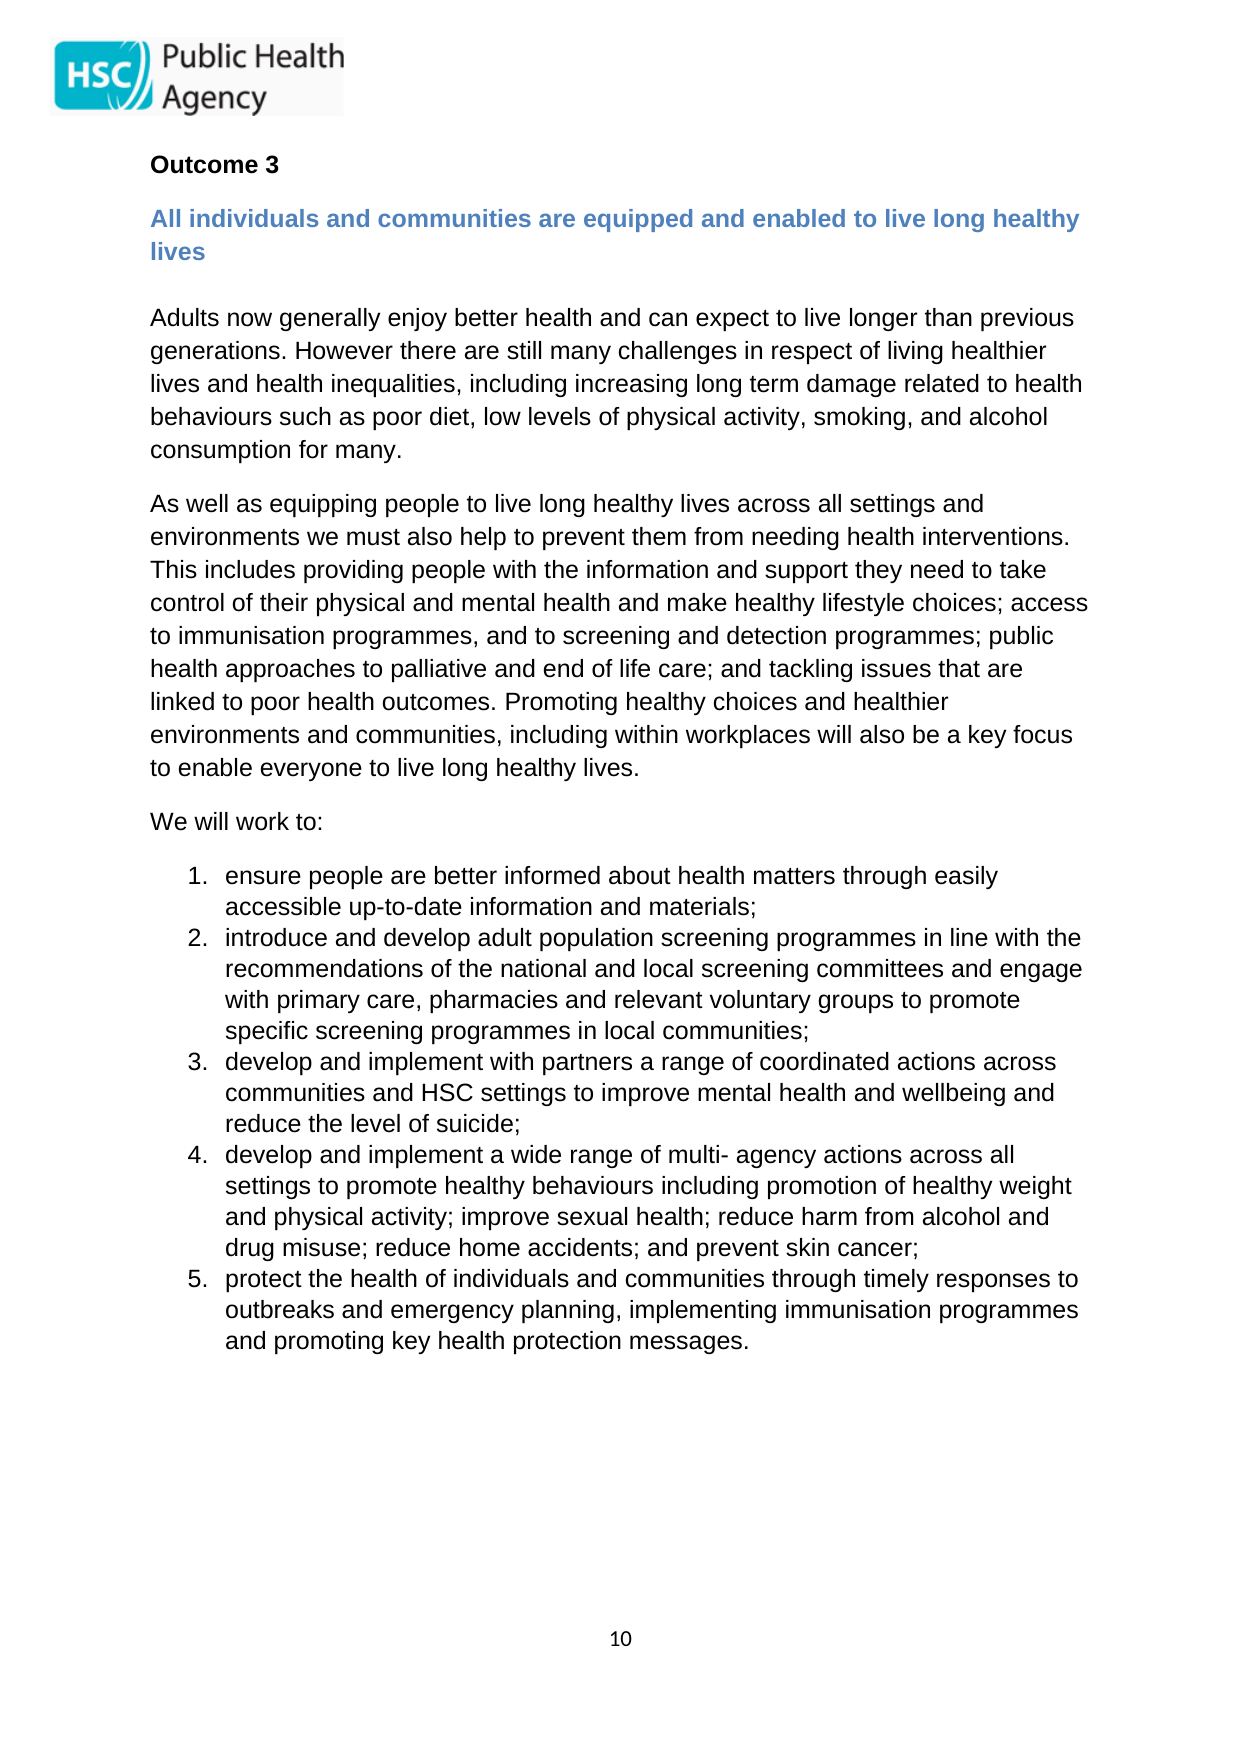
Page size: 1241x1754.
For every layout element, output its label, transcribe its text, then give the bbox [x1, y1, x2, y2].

picture [50, 37, 344, 116]
list ensure people are better informed about health matters through easily accessible up-to-date information and materials; [187, 861, 1090, 921]
list protect the health of individuals and communities through timely responses to outbreaks and emergency planning, implementing immunisation programmes and promoting key health protection messages. [187, 1264, 1090, 1355]
text We will work to: [150, 807, 1090, 836]
list develop and implement a wide range of multi- agency actions across all settings to promote healthy behaviours including promotion of healthy weight and physical activity; improve sexual health; reduce harm from alcohol and drug misuse; reduce home accidents; and prevent skin cancer; [187, 1140, 1090, 1262]
subtitle All individuals and communities are equipped and enabled to live long healthy lives [150, 204, 1090, 266]
list develop and implement with partners a range of coordinated actions across communities and HSC settings to improve mental health and wellbeing and reduce the level of suicide; [187, 1047, 1090, 1138]
text Outcome 3 [150, 150, 1090, 179]
text Adults now generally enjoy better health and can expect to live longer than previous generations. However there are still many challenges in respect of living healthier lives and health inequalities, including increasing long term damage related to health behaviours such as poor diet, low levels of physical activity, smoking, and alcohol consumption for many. [150, 270, 1090, 464]
text As well as equipping people to live long healthy lives across all settings and environments we must also help to prevent them from needing health interventions. This includes providing people with the information and support they need to take control of their physical and mental health and make healthy lifestyle choices; access to immunisation programmes, and to screening and detection programmes; public health approaches to palliative and end of life care; and tackling issues that are linked to poor health outcomes. Promoting healthy choices and healthier environments and communities, including within workplaces will also be a key focus to enable everyone to live long healthy lives. [150, 489, 1090, 782]
list introduce and develop adult population screening programmes in line with the recommendations of the national and local screening committees and engage with primary care, pharmacies and relevant voluntary groups to promote specific screening programmes in local communities; [187, 923, 1090, 1045]
